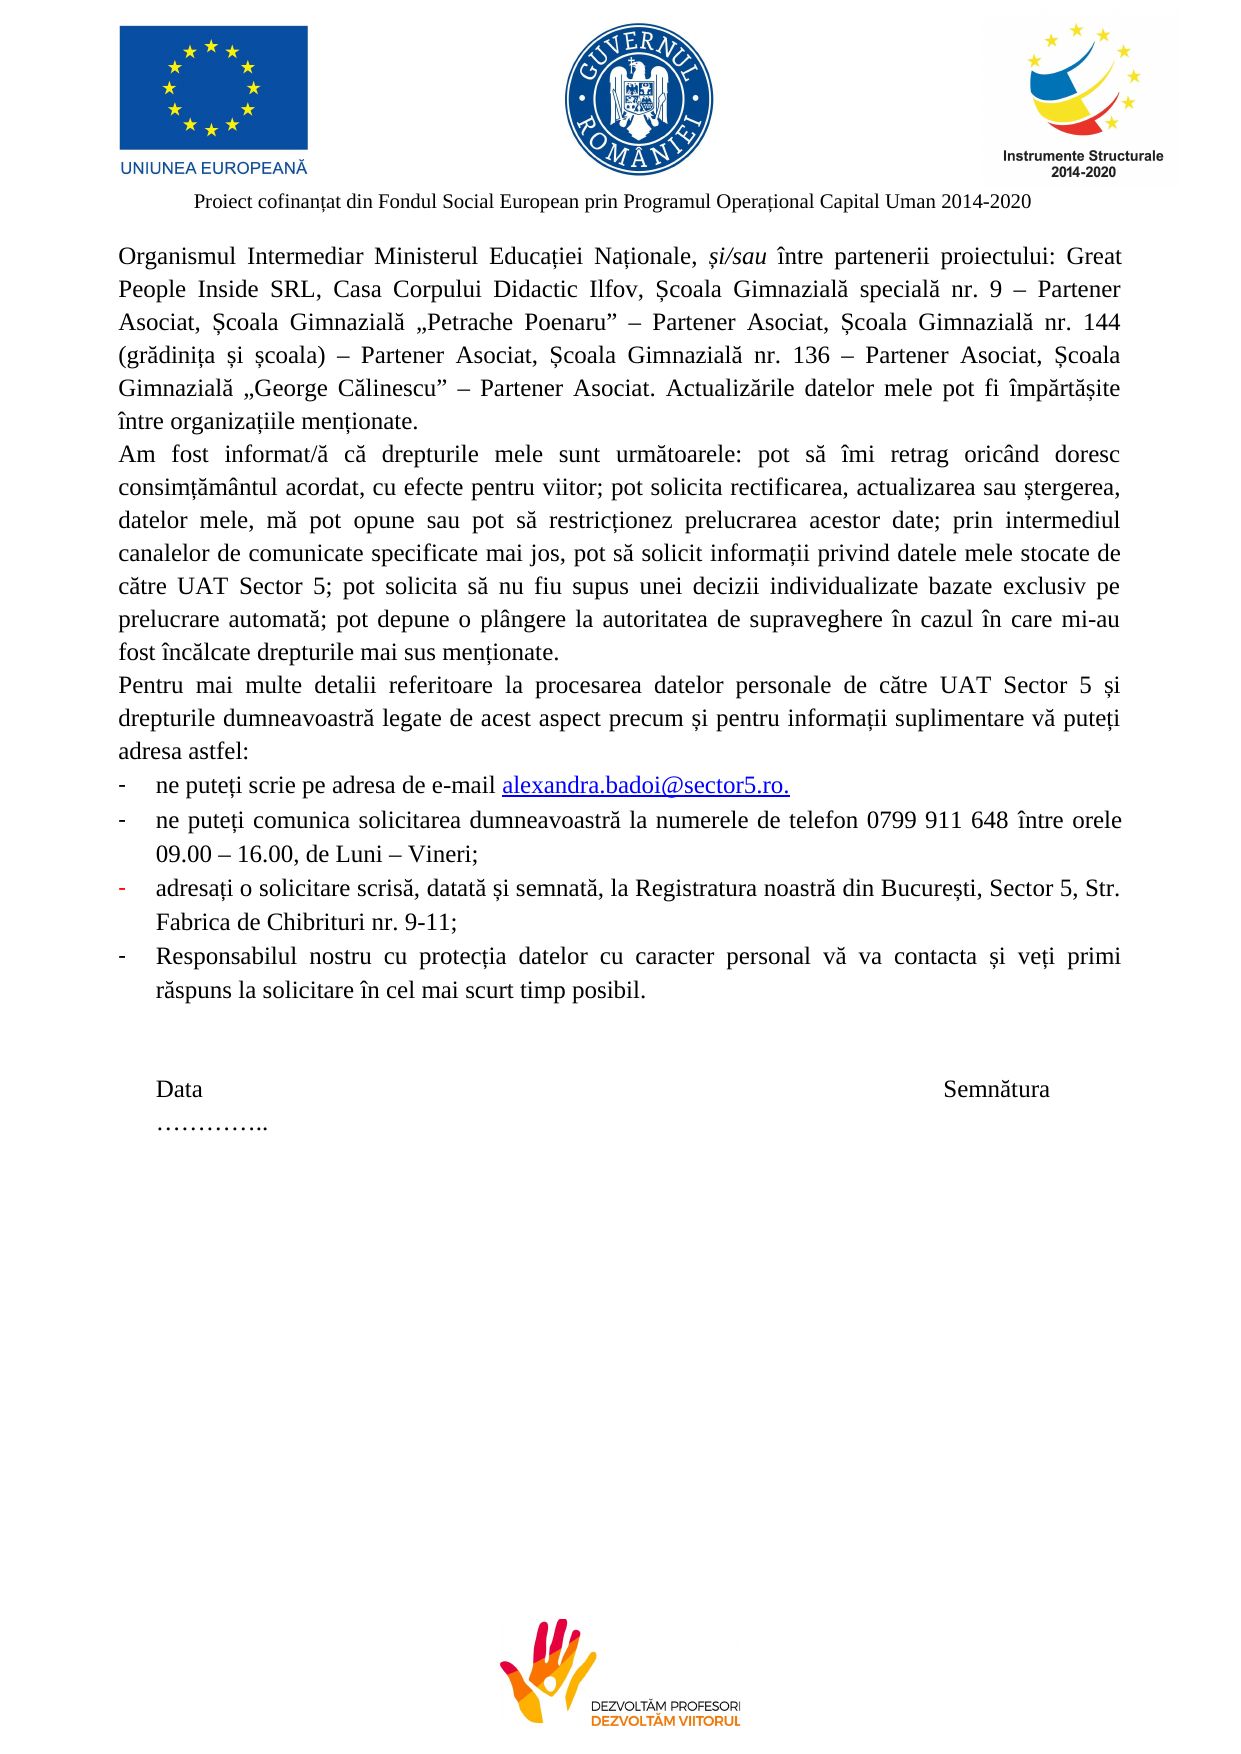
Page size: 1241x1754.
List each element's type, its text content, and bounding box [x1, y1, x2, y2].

text Am fost informat/ă că drepturile mele sunt următoarele: pot să îmi retrag oricând doresc consimțământul acordat, cu efecte pentru viitor; pot solicita rectificarea, actualizarea sau ștergerea, datelor mele, mă pot opune sau pot să restricționez prelucrarea acestor date; prin intermediul canalelor de comunicate specificate mai jos, pot să solicit informații privind datele mele stocate de către UAT Sector 5; pot solicita să nu fiu supus unei decizii individualizate bazate exclusiv pe prelucrare automată; pot depune o plângere la autoritatea de supraveghere în cazul în care mi-au fost încălcate drepturile mai sus menționate. [118, 439, 1122, 666]
text Data Semnătura [118, 1074, 1122, 1103]
picture [982, 9, 1178, 189]
picture [500, 1619, 741, 1726]
list adresați o solicitare scrisă, datată și semnată, la Registratura noastră din București, Sector 5, Str. Fabrica de Chibrituri nr. 9-11; [118, 872, 1122, 936]
picture [100, 9, 326, 189]
text Pentru mai multe detalii referitoare la procesarea datelor personale de către UAT Sector 5 și drepturile dumneavoastră legate de acest aspect precum și pentru informații suplimentare vă puteți adresa astfel: [118, 670, 1122, 765]
list ne puteți comunica solicitarea dumneavoastră la numerele de telefon 0799 911 648 între orele 09.00 – 16.00, de Luni – Vineri; [118, 804, 1122, 868]
picture [548, 9, 729, 189]
list ne puteți scrie pe adresa de e-mail alexandra.badoi@sector5.ro. [118, 769, 1122, 800]
text ………….. [118, 1107, 1122, 1136]
list Responsabilul nostru cu protecția datelor cu caracter personal vă va contacta și veți primi răspuns la solicitare în cel mai scurt timp posibil. [118, 940, 1122, 1004]
